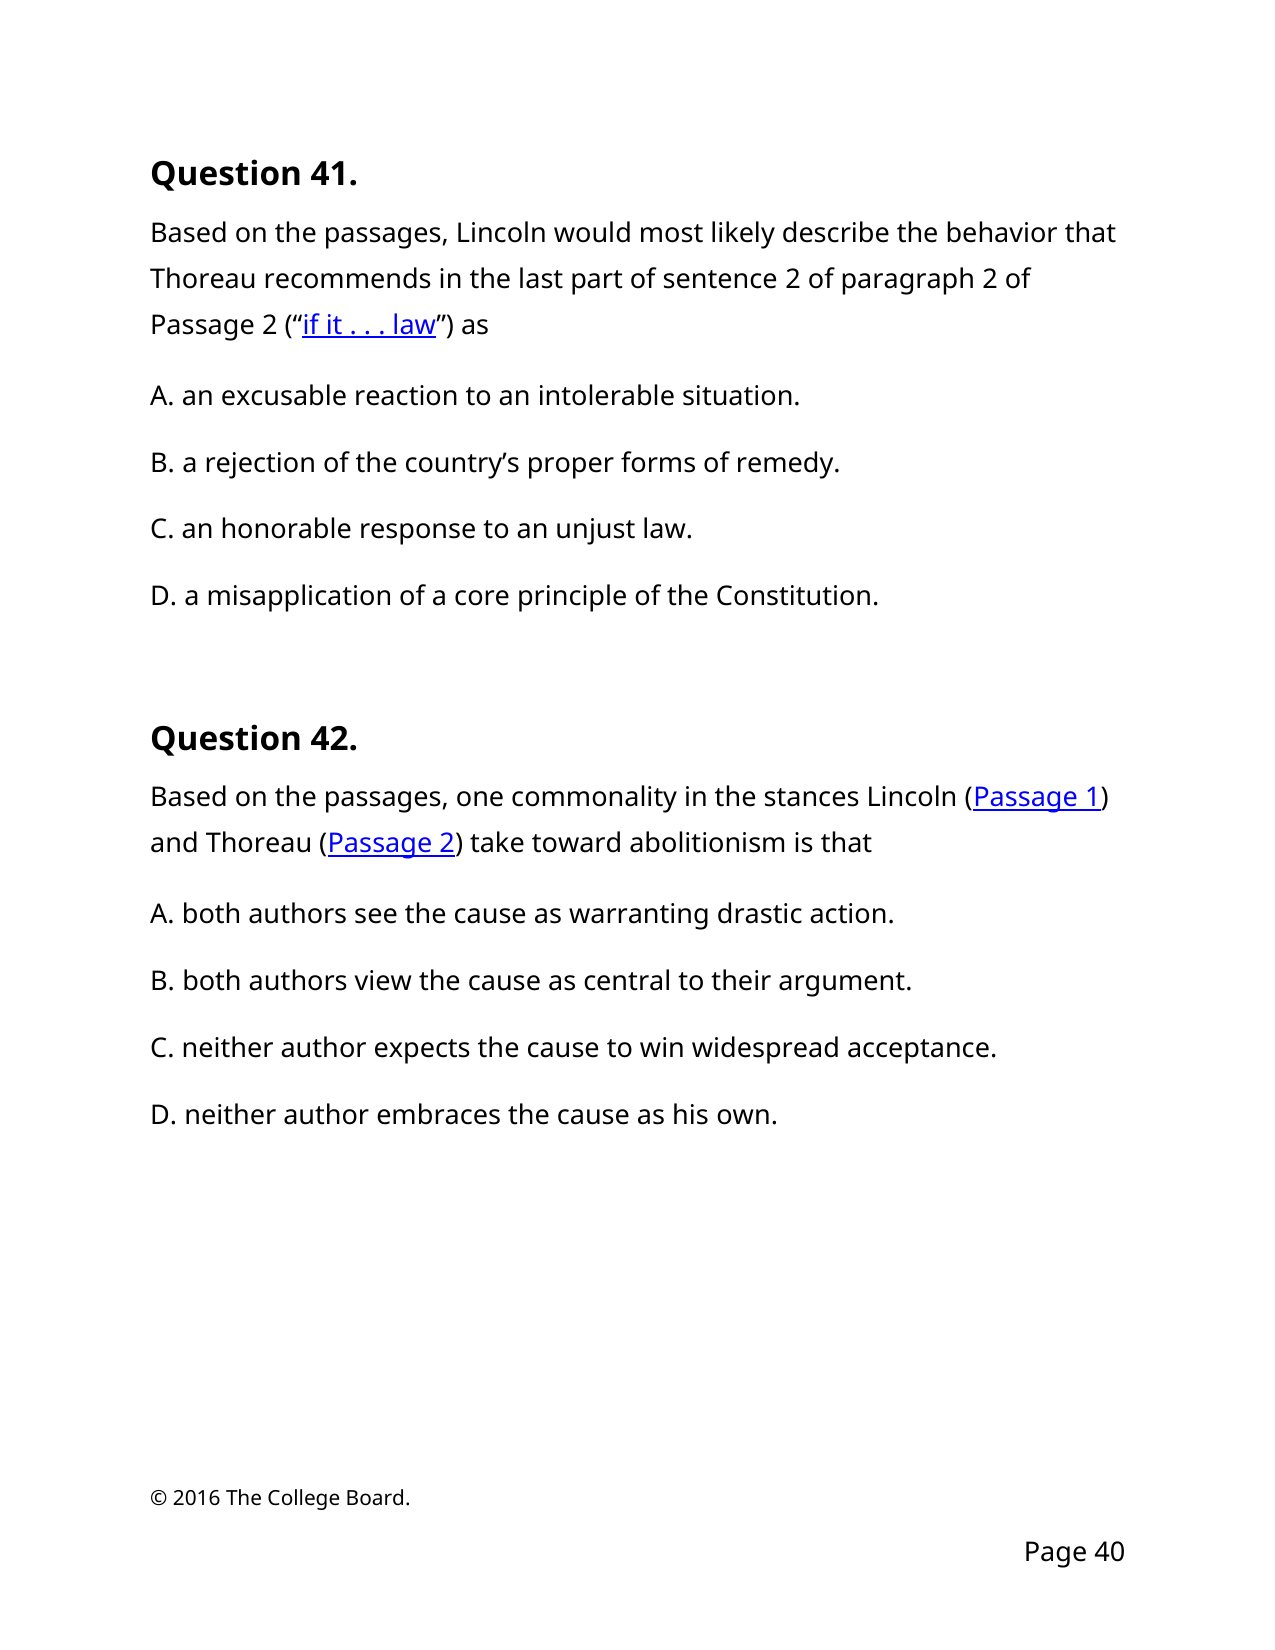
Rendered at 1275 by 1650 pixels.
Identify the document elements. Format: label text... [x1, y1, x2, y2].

text B. both authors view the cause as central to their argument. [150, 962, 1125, 998]
text D. neither author embraces the cause as his own. [150, 1095, 1125, 1132]
text A. an excusable reaction to an intolerable situation. [150, 376, 1125, 413]
text B. a rejection of the country’s proper forms of remedy. [150, 443, 1125, 480]
text Based on the passages, Lincoln would most likely describe the behavior that Thoreau recommends in the last part of sentence 2 of paragraph 2 of Passage 2 (“if it . . . law”) as [150, 213, 1125, 342]
text C. neither author expects the cause to win widespread acceptance. [150, 1028, 1125, 1065]
subtitle Question 41. [150, 150, 1125, 195]
text Based on the passages, one commonality in the stances Lincoln (Passage 1) and Thoreau (Passage 2) take toward abolitionism is that [150, 778, 1125, 861]
text D. a misapplication of a core principle of the Constitution. [150, 577, 1125, 614]
text C. an honorable response to an unjust law. [150, 510, 1125, 547]
text A. both authors see the cause as warranting drastic action. [150, 895, 1125, 932]
subtitle Question 42. [150, 715, 1125, 760]
